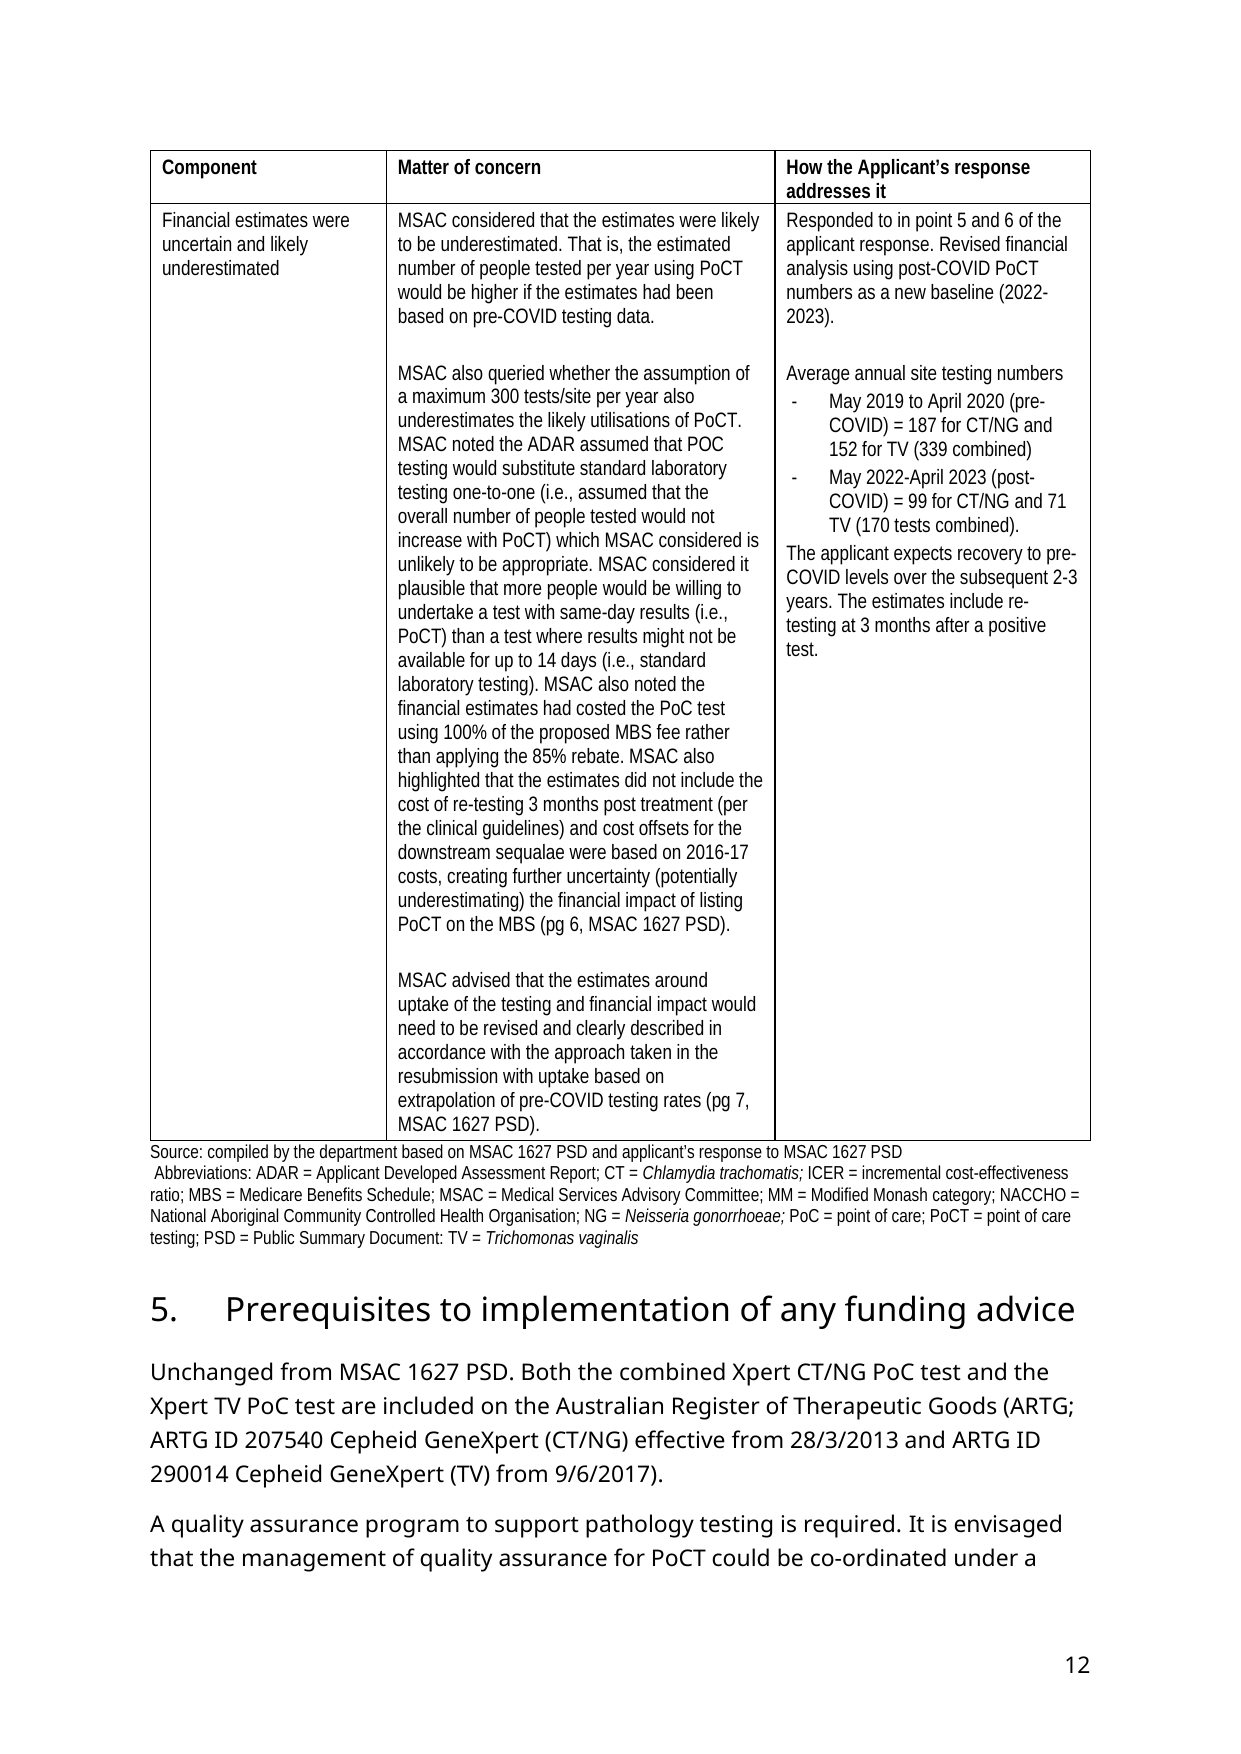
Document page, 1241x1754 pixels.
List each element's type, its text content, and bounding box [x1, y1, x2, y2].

subtitle 5. Prerequisites to implementation of any funding advice [150, 1286, 1090, 1331]
text Unchanged from MSAC 1627 PSD. Both the combined Xpert CT/NG PoC test and the Xpert TV PoC test are included on the Australian Register of Therapeutic Goods (ARTG; ARTG ID 207540 Cepheid GeneXpert (CT/NG) effective from 28/3/2013 and ARTG ID 290014 Cepheid GeneXpert (TV) from 9/6/2017). [150, 1356, 1090, 1489]
table_header Matter of concern [387, 151, 774, 203]
table_cell Financial estimates were uncertain and likely underestimated [151, 204, 386, 1139]
table_header How the Applicant’s response addresses it [776, 151, 1090, 203]
table_cell MSAC considered that the estimates were likely to be underestimated. That is, the estimated number of people tested per year using PoCT would be higher if the estimates had been based on pre-COVID testing data. MSAC also queried whether the assumption of a maximum 300 tests/site per year also underestimates the likely utilisations of PoCT. MSAC noted the ADAR assumed that POC testing would substitute standard laboratory testing one-to-one (i.e., assumed that the overall number of people tested would not increase with PoCT) which MSAC considered is unlikely to be appropriate. MSAC considered it plausible that more people would be willing to undertake a test with same-day results (i.e., PoCT) than a test where results might not be available for up to 14 days (i.e., standard laboratory testing). MSAC also noted the financial estimates had costed the PoC test using 100% of the proposed MBS fee rather than applying the 85% rebate. MSAC also highlighted that the estimates did not include the cost of re-testing 3 months post treatment (per the clinical guidelines) and cost offsets for the downstream sequalae were based on 2016-17 costs, creating further uncertainty (potentially underestimating) the financial impact of listing PoCT on the MBS (pg 6, MSAC 1627 PSD). MSAC advised that the estimates around uptake of the testing and financial impact would need to be revised and clearly described in accordance with the approach taken in the resubmission with uptake based on extrapolation of pre-COVID testing rates (pg 7, MSAC 1627 PSD). [387, 204, 774, 1139]
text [150, 1508, 1090, 1573]
table_header Component [151, 151, 386, 203]
text Abbreviations: ADAR = Applicant Developed Assessment Report; CT = Chlamydia trachomatis; ICER = incremental cost-effectiveness ratio; MBS = Medicare Benefits Schedule; MSAC = Medical Services Advisory Committee; MM = Modified Monash category; NACCHO = National Aboriginal Community Controlled Health Organisation; NG = Neisseria gonorrhoeae; PoC = point of care; PoCT = point of care testing; PSD = Public Summary Document: TV = Trichomonas vaginalis [150, 1162, 1090, 1248]
text Source: compiled by the department based on MSAC 1627 PSD and applicant’s response to MSAC 1627 PSD [150, 1141, 1090, 1162]
table_cell Responded to in point 5 and 6 of the applicant response. Revised financial analysis using post-COVID PoCT numbers as a new baseline (2022-2023). Average annual site testing numbers May 2019 to April 2020 (pre-COVID) = 187 for CT/NG and 152 for TV (339 combined) May 2022-April 2023 (post-COVID) = 99 for CT/NG and 71 TV (170 tests combined). The applicant expects recovery to pre-COVID levels over the subsequent 2-3 years. The estimates include re-testing at 3 months after a positive test. [776, 204, 1090, 1139]
